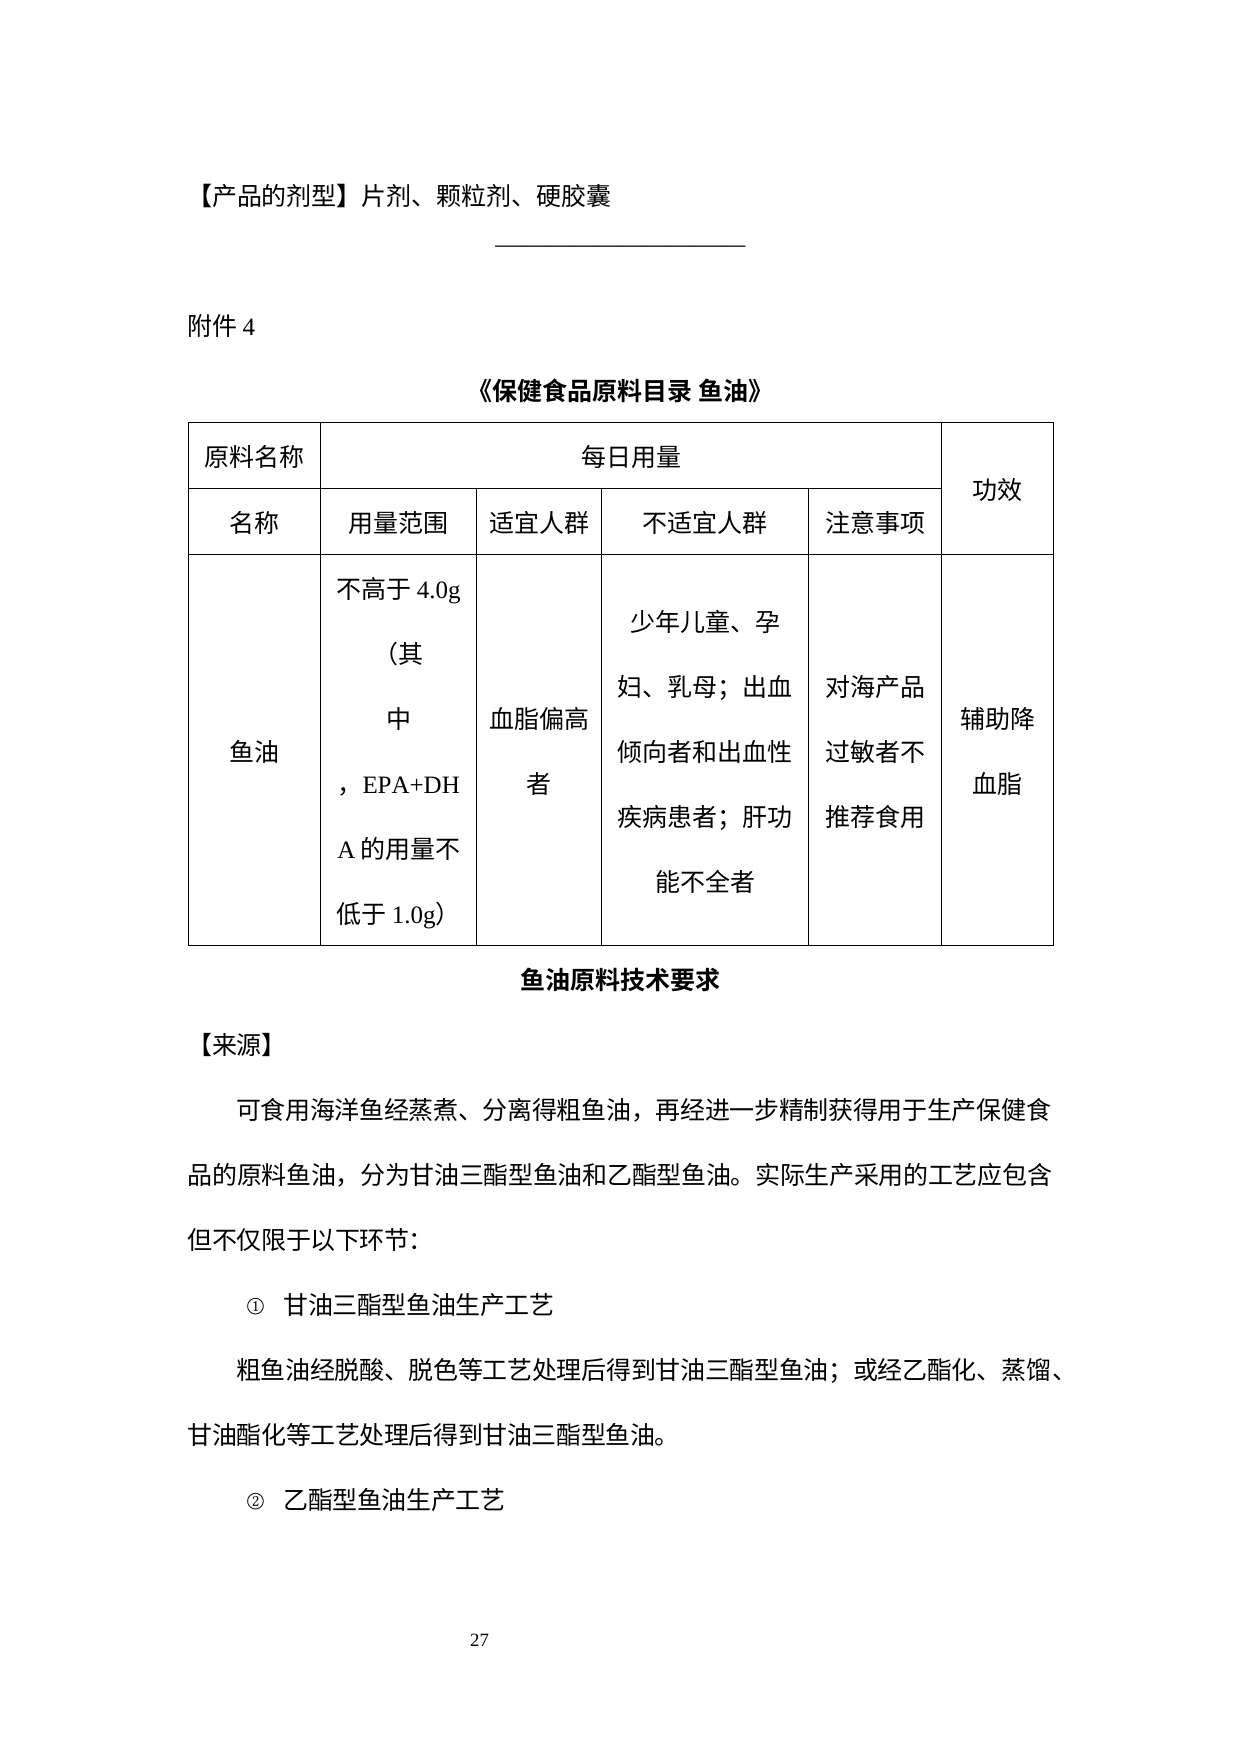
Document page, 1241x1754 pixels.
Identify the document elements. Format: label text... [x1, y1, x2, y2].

text 鱼油原料技术要求 [187, 946, 1053, 1011]
table_cell 血脂偏高者 [477, 555, 601, 945]
text 可食用海洋鱼经蒸煮、分离得粗鱼油，再经进一步精制获得用于生产保健食品的原料鱼油，分为甘油三酯型鱼油和乙酯型鱼油。实际生产采用的工艺应包含但不仅限于以下环节： [187, 1076, 1053, 1271]
text 《保健食品原料目录 鱼油》 [187, 357, 1053, 422]
table_cell 鱼油 [189, 555, 320, 945]
table_cell 注意事项 [809, 489, 941, 554]
text —————————— [187, 227, 1053, 259]
table_cell 少年儿童、孕妇、乳母；出血倾向者和出血性疾病患者；肝功能不全者 [602, 555, 808, 945]
text 【来源】 [187, 1011, 1053, 1076]
table_cell 适宜人群 [477, 489, 601, 554]
text 附件4 [187, 292, 1053, 357]
text 粗鱼油经脱酸、脱色等工艺处理后得到甘油三酯型鱼油；或经乙酯化、蒸馏、甘油酯化等工艺处理后得到甘油三酯型鱼油。 [187, 1336, 1053, 1466]
table_header 每日用量 [321, 423, 941, 488]
table_cell 辅助降血脂 [942, 555, 1053, 945]
list 乙酯型鱼油生产工艺 [246, 1466, 1053, 1531]
table_cell 对海产品过敏者不推荐食用 [809, 555, 941, 945]
table_cell 名称 [189, 489, 320, 554]
text 【产品的剂型】片剂、颗粒剂、硬胶囊 [187, 162, 1053, 227]
list 甘油三酯型鱼油生产工艺 [246, 1271, 1053, 1336]
table_header 原料名称 [189, 423, 320, 488]
table_cell 用量范围 [321, 489, 476, 554]
table_header 功效 [942, 423, 1053, 554]
table_cell 不适宜人群 [602, 489, 808, 554]
table_cell 不高于4.0g （其中，EPA+DHA的用量不低于1.0g） [321, 555, 476, 945]
